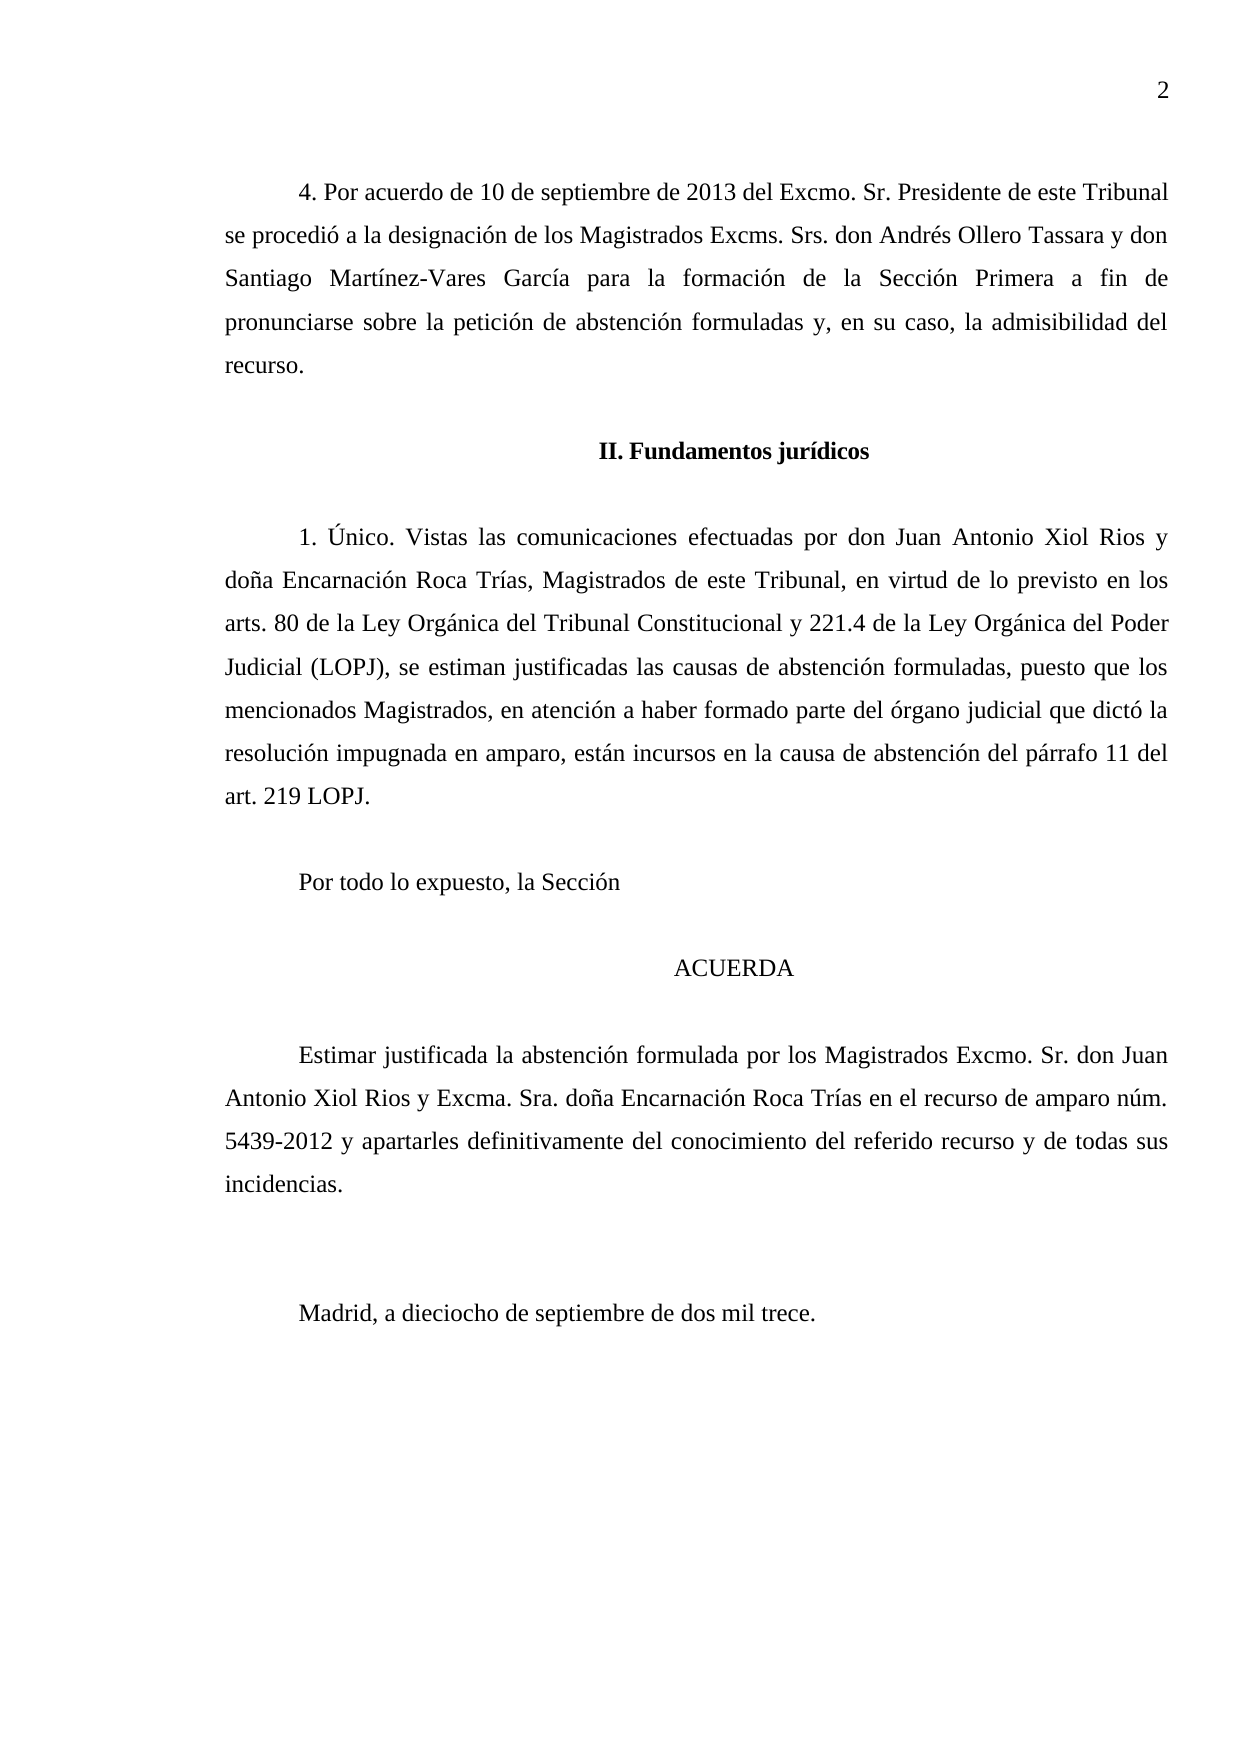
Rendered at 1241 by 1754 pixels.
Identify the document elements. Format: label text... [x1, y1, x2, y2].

text Madrid, a dieciocho de septiembre de dos mil trece. [224, 1298, 1169, 1327]
text ACUERDA [224, 953, 1169, 982]
text Estimar justificada la abstención formulada por los Magistrados Excmo. Sr. don Juan Antonio Xiol Rios y Excma. Sra. doña Encarnación Roca Trías en el recurso de amparo núm. 5439-2012 y apartarles definitivamente del conocimiento del referido recurso y de todas sus incidencias. [224, 1040, 1169, 1198]
text 1. Único. Vistas las comunicaciones efectuadas por don Juan Antonio Xiol Rios y doña Encarnación Roca Trías, Magistrados de este Tribunal, en virtud de lo previsto en los arts. 80 de la Ley Orgánica del Tribunal Constitucional y 221.4 de la Ley Orgánica del Poder Judicial (LOPJ), se estiman justificadas las causas de abstención formuladas, puesto que los mencionados Magistrados, en atención a haber formado parte del órgano judicial que dictó la resolución impugnada en amparo, están incursos en la causa de abstención del párrafo 11 del art. 219 LOPJ. [224, 522, 1169, 810]
text 4. Por acuerdo de 10 de septiembre de 2013 del Excmo. Sr. Presidente de este Tribunal se procedió a la designación de los Magistrados Excms. Srs. don Andrés Ollero Tassara y don Santiago Martínez-Vares García para la formación de la Sección Primera a fin de pronunciarse sobre la petición de abstención formuladas y, en su caso, la admisibilidad del recurso. [224, 177, 1169, 378]
subtitle II. Fundamentos jurídicos [224, 436, 1169, 465]
text Por todo lo expuesto, la Sección [224, 867, 1169, 896]
